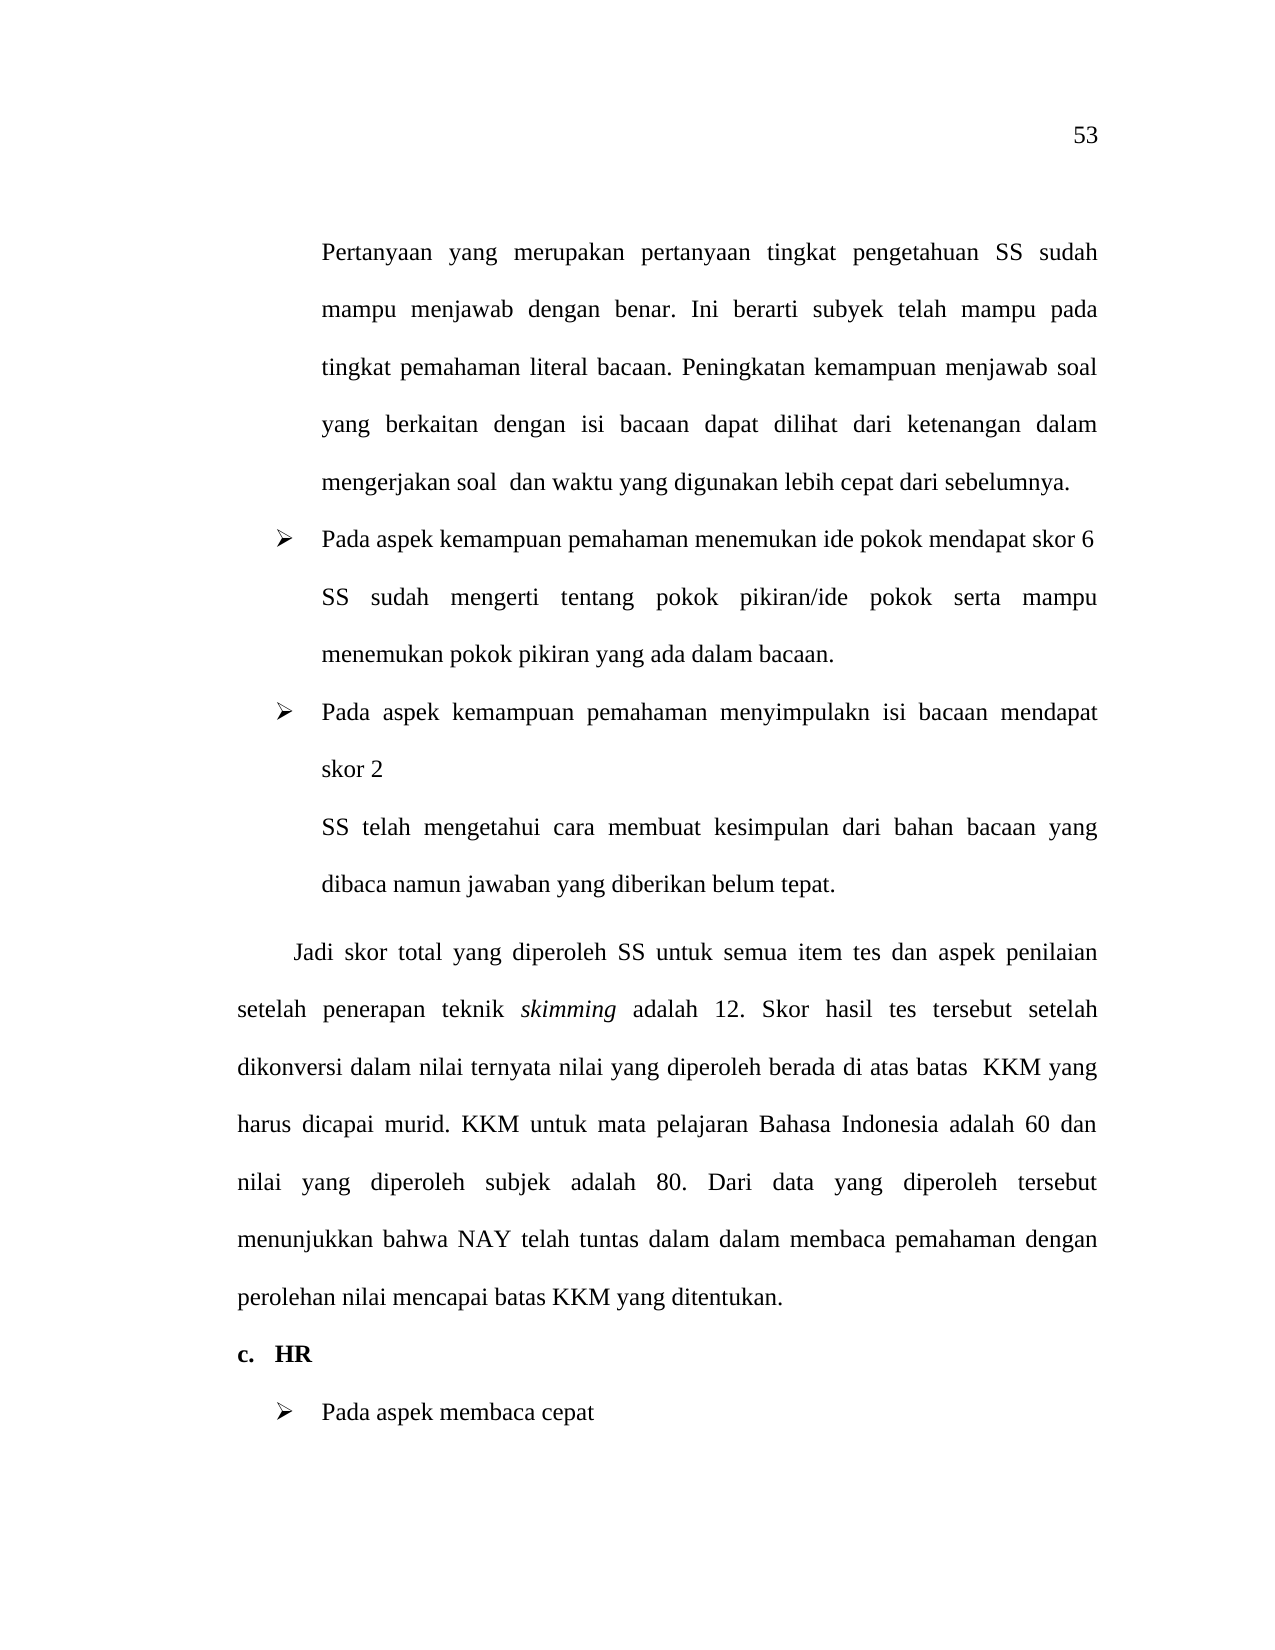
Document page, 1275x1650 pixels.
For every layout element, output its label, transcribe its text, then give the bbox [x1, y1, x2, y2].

list Pada aspek kemampuan pemahaman menemukan ide pokok mendapat skor 6 [274, 524, 1098, 553]
list Pertanyaan yang merupakan pertanyaan tingkat pengetahuan SS sudah mampu menjawab dengan benar. Ini berarti subyek telah mampu pada tingkat pemahaman literal bacaan. Peningkatan kemampuan menjawab soal yang berkaitan dengan isi bacaan dapat dilihat dari ketenangan dalam mengerjakan soal dan waktu yang digunakan lebih cepat dari sebelumnya. [321, 237, 1098, 496]
list SS telah mengetahui cara membuat kesimpulan dari bahan bacaan yang dibaca namun jawaban yang diberikan belum tepat. [321, 812, 1098, 898]
list Pada aspek membaca cepat [274, 1397, 1098, 1425]
list SS sudah mengerti tentang pokok pikiran/ide pokok serta mampu menemukan pokok pikiran yang ada dalam bacaan. [321, 582, 1098, 668]
list Jadi skor total yang diperoleh SS untuk semua item tes dan aspek penilaian setelah penerapan teknik skimming adalah 12. Skor hasil tes tersebut setelah dikonversi dalam nilai ternyata nilai yang diperoleh berada di atas batas KKM yang harus dicapai murid. KKM untuk mata pelajaran Bahasa Indonesia adalah 60 dan nilai yang diperoleh subjek adalah 80. Dari data yang diperoleh tersebut menunjukkan bahwa NAY telah tuntas dalam dalam membaca pemahaman dengan perolehan nilai mencapai batas KKM yang ditentukan. [237, 937, 1098, 1310]
list Pada aspek kemampuan pemahaman menyimpulakn isi bacaan mendapat skor 2 [274, 697, 1098, 783]
list HR [237, 1339, 1098, 1368]
